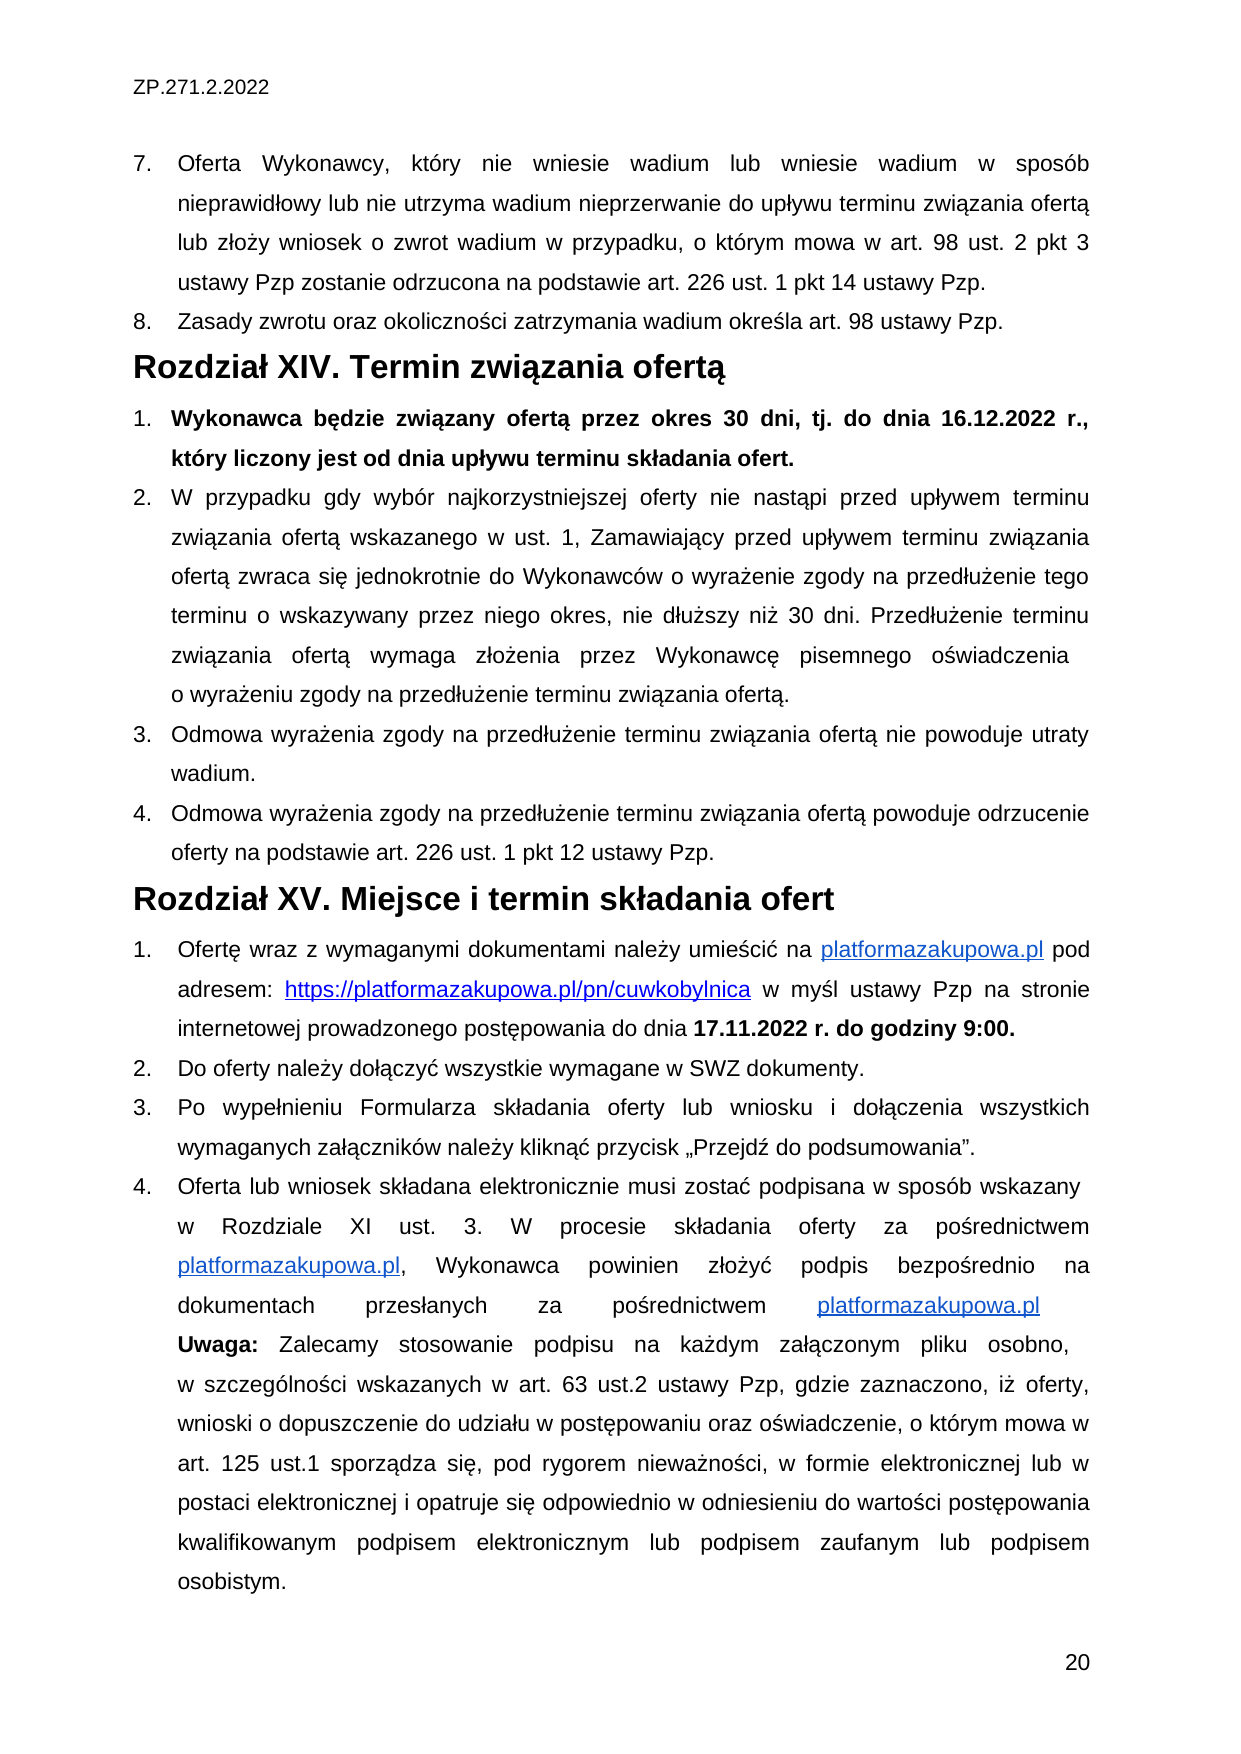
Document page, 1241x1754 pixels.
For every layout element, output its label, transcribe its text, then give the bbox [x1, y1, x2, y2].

list W przypadku gdy wybór najkorzystniejszej oferty nie nastąpi przed upływem terminu związania ofertą wskazanego w ust. 1, Zamawiający przed upływem terminu związania ofertą zwraca się jednokrotnie do Wykonawców o wyrażenie zgody na przedłużenie tego terminu o wskazywany przez niego okres, nie dłuższy niż 30 dni. Przedłużenie terminu związania ofertą wymaga złożenia przez Wykonawcę pisemnego oświadczenia o wyrażeniu zgody na przedłużenie terminu związania ofertą. [133, 484, 1090, 708]
subtitle Rozdział XV. Miejsce i termin składania ofert [133, 879, 1090, 917]
list Oferta lub wniosek składana elektronicznie musi zostać podpisana w sposób wskazany w Rozdziale XI ust. 3. W procesie składania oferty za pośrednictwem platformazakupowa.pl, Wykonawca powinien złożyć podpis bezpośrednio na dokumentach przesłanych za pośrednictwem platformazakupowa.pl Uwaga: Zalecamy stosowanie podpisu na każdym załączonym pliku osobno, w szczególności wskazanych w art. 63 ust.2 ustawy Pzp, gdzie zaznaczono, iż oferty, wnioski o dopuszczenie do udziału w postępowaniu oraz oświadczenie, o którym mowa w art. 125 ust.1 sporządza się, pod rygorem nieważności, w formie elektronicznej lub w postaci elektronicznej i opatruje się odpowiednio w odniesieniu do wartości postępowania kwalifikowanym podpisem elektronicznym lub podpisem zaufanym lub podpisem osobistym. [133, 1173, 1090, 1594]
list Odmowa wyrażenia zgody na przedłużenie terminu związania ofertą nie powoduje utraty wadium. [133, 721, 1090, 787]
list Odmowa wyrażenia zgody na przedłużenie terminu związania ofertą powoduje odrzucenie oferty na podstawie art. 226 ust. 1 pkt 12 ustawy Pzp. [133, 800, 1090, 866]
subtitle Rozdział XIV. Termin związania ofertą [133, 347, 1090, 386]
list Po wypełnieniu Formularza składania oferty lub wniosku i dołączenia wszystkich wymaganych załączników należy kliknąć przycisk „Przejdź do podsumowania”. [133, 1094, 1090, 1160]
list Do oferty należy dołączyć wszystkie wymagane w SWZ dokumenty. [133, 1055, 1090, 1081]
list Ofertę wraz z wymaganymi dokumentami należy umieścić na platformazakupowa.pl pod adresem: https://platformazakupowa.pl/pn/cuwkobylnica w myśl ustawy Pzp na stronie internetowej prowadzonego postępowania do dnia 17.11.2022 r. do godziny 9:00. [133, 936, 1090, 1042]
list Oferta Wykonawcy, który nie wniesie wadium lub wniesie wadium w sposób nieprawidłowy lub nie utrzyma wadium nieprzerwanie do upływu terminu związania ofertą lub złoży wniosek o zwrot wadium w przypadku, o którym mowa w art. 98 ust. 2 pkt 3 ustawy Pzp zostanie odrzucona na podstawie art. 226 ust. 1 pkt 14 ustawy Pzp. [133, 150, 1090, 295]
list Wykonawca będzie związany ofertą przez okres 30 dni, tj. do dnia 16.12.2022 r., który liczony jest od dnia upływu terminu składania ofert. [133, 405, 1090, 471]
list Zasady zwrotu oraz okoliczności zatrzymania wadium określa art. 98 ustawy Pzp. [133, 308, 1090, 334]
